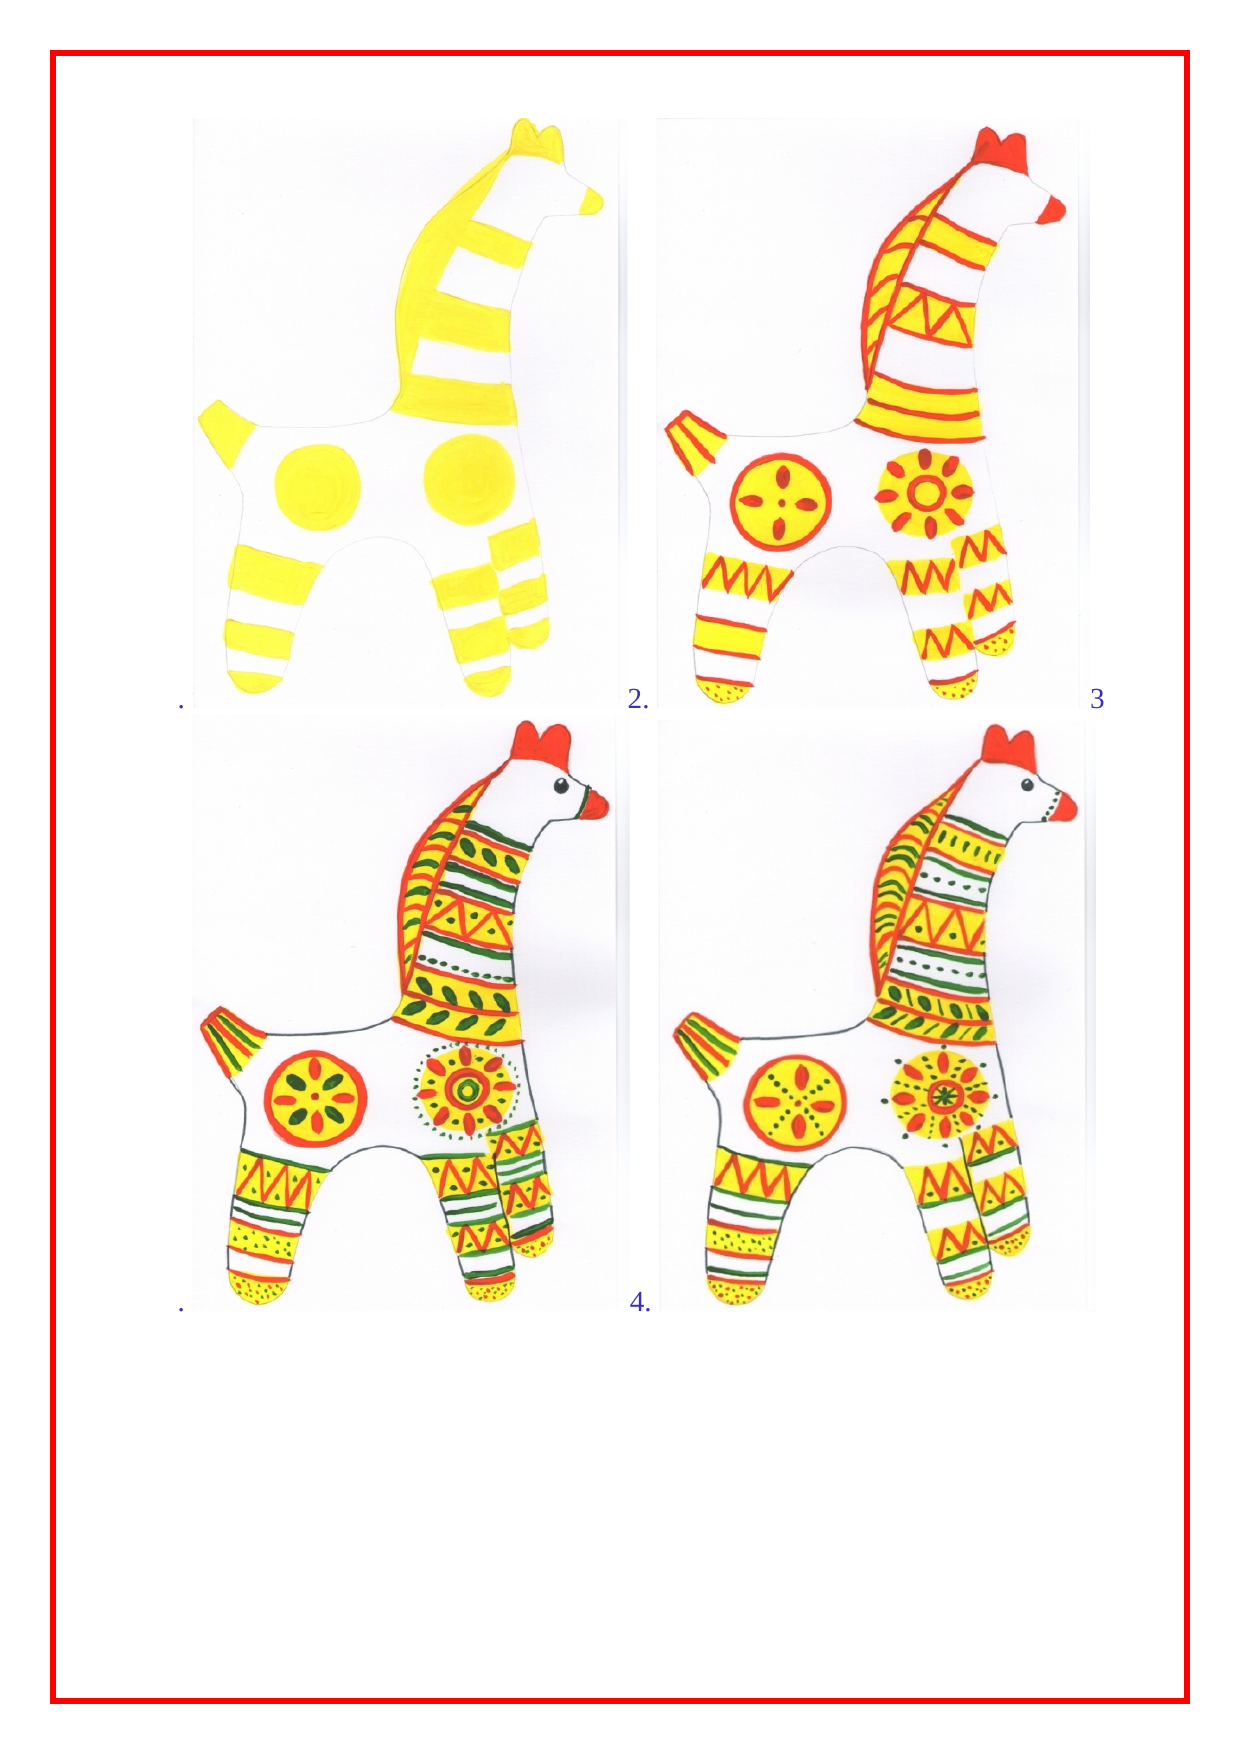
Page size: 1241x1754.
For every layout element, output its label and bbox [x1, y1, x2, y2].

picture [191, 715, 630, 1312]
text [177, 118, 1152, 1318]
picture [656, 118, 1090, 709]
picture [658, 720, 1096, 1312]
picture [191, 118, 628, 709]
